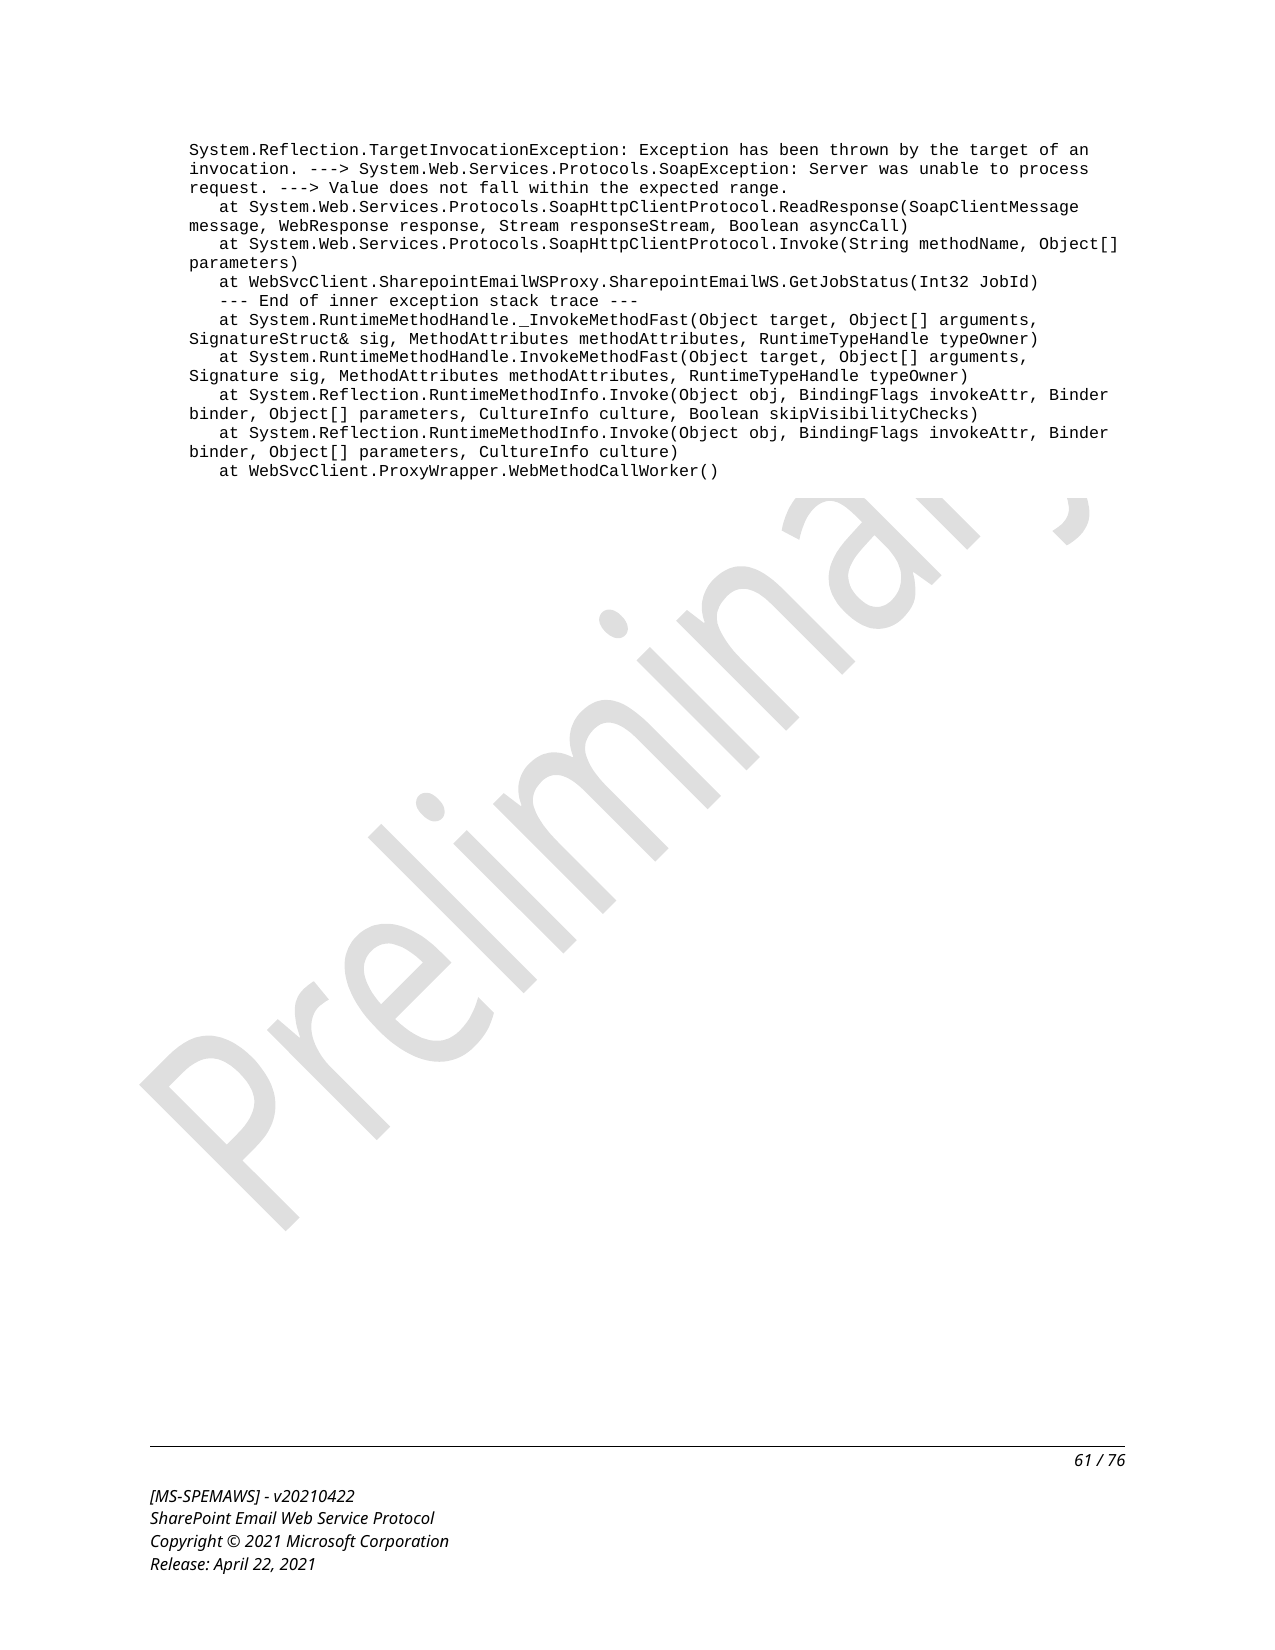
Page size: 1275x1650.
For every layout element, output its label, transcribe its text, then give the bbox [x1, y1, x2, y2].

text at System.Reflection.RuntimeMethodInfo.Invoke(Object obj, BindingFlags invokeAttr, Binder binder, Object[] parameters, CultureInfo culture) [175, 410, 1137, 448]
text at System.RuntimeMethodHandle._InvokeMethodFast(Object target, Object[] arguments, SignatureStruct& sig, MethodAttributes methodAttributes, RuntimeTypeHandle typeOwner) [175, 297, 1137, 334]
text at System.Web.Services.Protocols.SoapHttpClientProtocol.ReadResponse(SoapClientMessage message, WebResponse response, Stream responseStream, Boolean asyncCall) [175, 184, 1137, 221]
text System.Reflection.TargetInvocationException: Exception has been thrown by the target of an invocation. ---> System.Web.Services.Protocols.SoapException: Server was unable to process request. ---> Value does not fall within the expected range. [175, 133, 1137, 184]
text at WebSvcClient.SharepointEmailWSProxy.SharepointEmailWS.GetJobStatus(Int32 JobId) [175, 259, 1137, 278]
text at WebSvcClient.ProxyWrapper.WebMethodCallWorker() [175, 448, 1137, 491]
text at System.RuntimeMethodHandle.InvokeMethodFast(Object target, Object[] arguments, Signature sig, MethodAttributes methodAttributes, RuntimeTypeHandle typeOwner) [175, 334, 1137, 372]
text --- End of inner exception stack trace --- [175, 278, 1137, 297]
text at System.Web.Services.Protocols.SoapHttpClientProtocol.Invoke(String methodName, Object[] parameters) [175, 221, 1137, 259]
text at System.Reflection.RuntimeMethodInfo.Invoke(Object obj, BindingFlags invokeAttr, Binder binder, Object[] parameters, CultureInfo culture, Boolean skipVisibilityChecks) [175, 372, 1137, 410]
